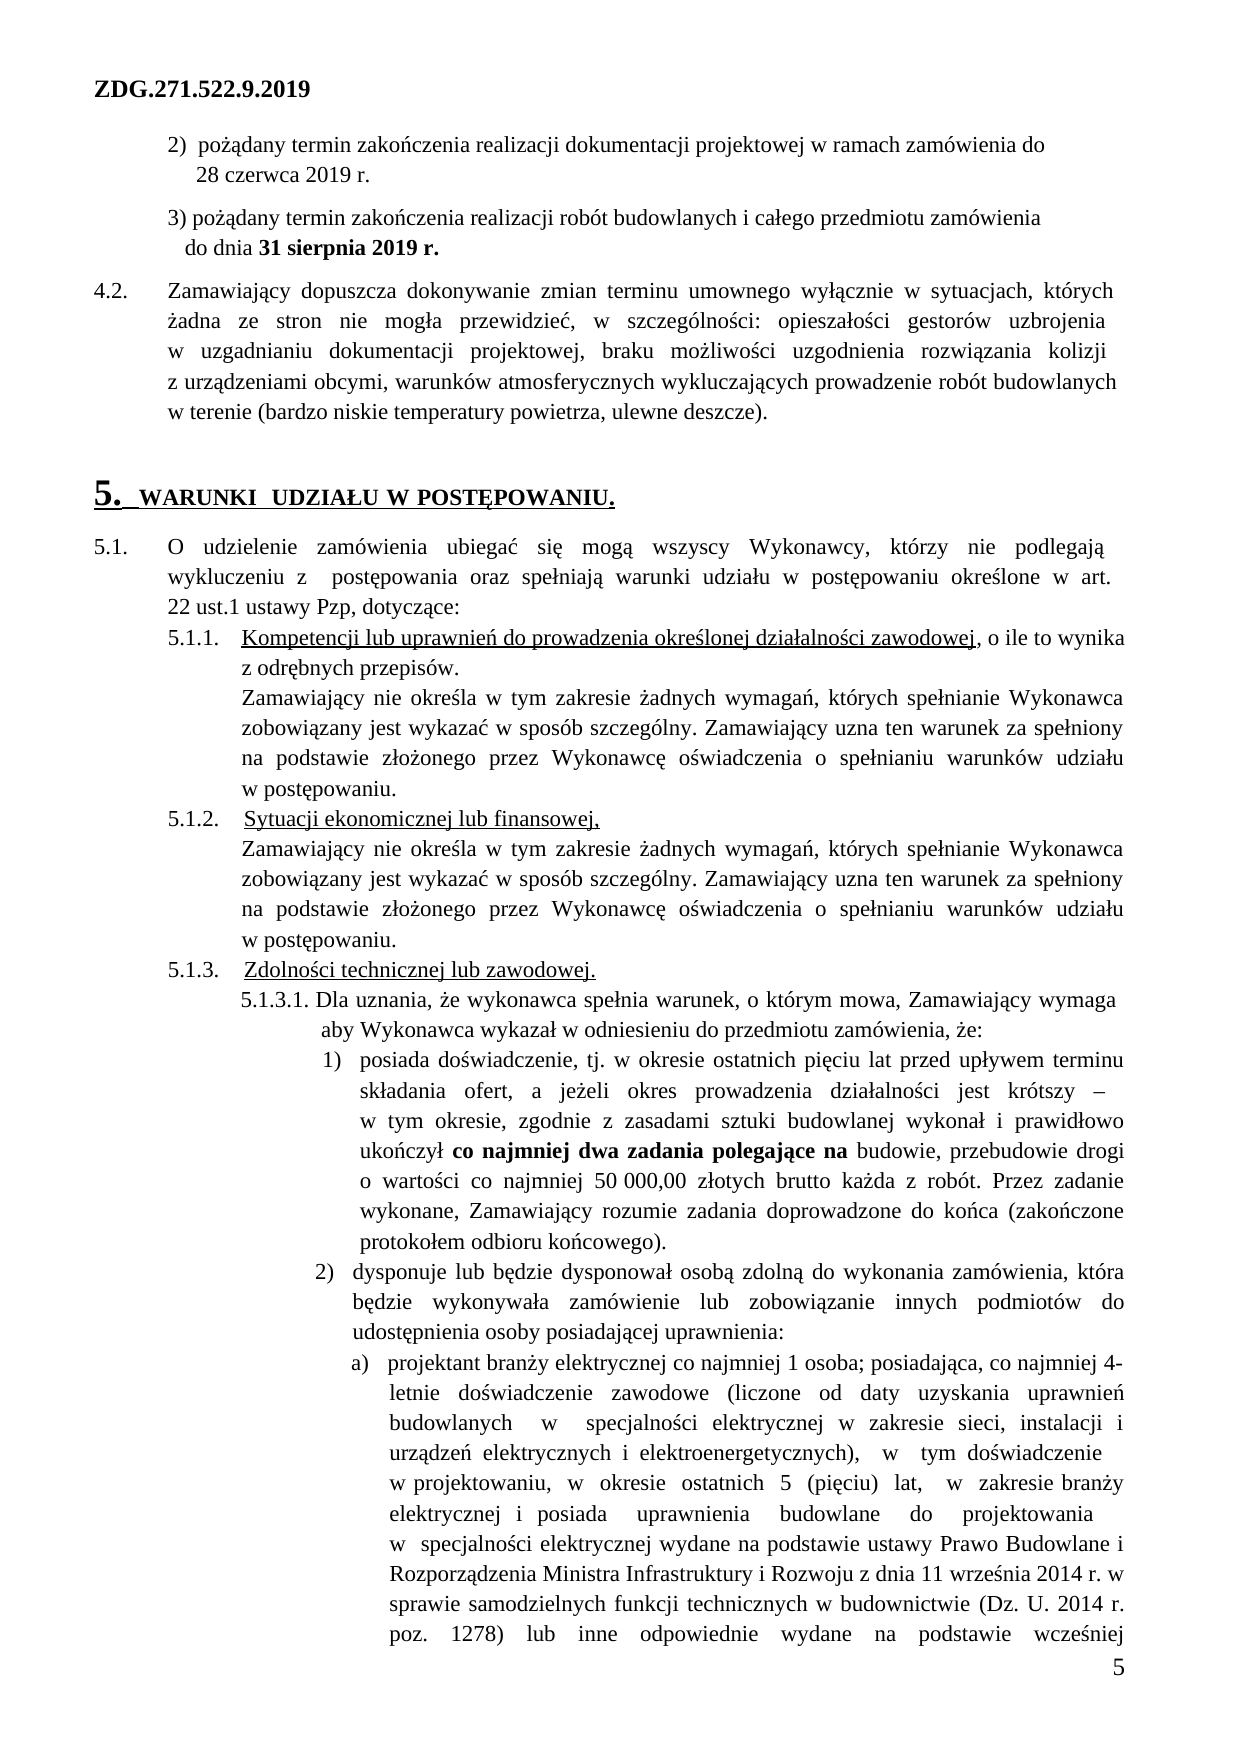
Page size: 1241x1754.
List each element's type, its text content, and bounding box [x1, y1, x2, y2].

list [345, 1348, 1125, 1647]
list Zamawiający nie określa w tym zakresie żadnych wymagań, których spełnianie Wykonawca zobowiązany jest wykazać w sposób szczególny. Zamawiający uzna ten warunek za spełniony na podstawie złożonego przez Wykonawcę oświadczenia o spełnianiu warunków udziału w postępowaniu. [241, 835, 1125, 952]
list 5.1. O udzielenie zamówienia ubiegać się mogą wszyscy Wykonawcy, którzy nie podlegają wykluczeniu z postępowania oraz spełniają warunki udziału w postępowaniu określone w art. 22 ust.1 ustawy Pzp, dotyczące: [94, 533, 1125, 620]
list posiada doświadczenie, tj. w okresie ostatnich pięciu lat przed upływem terminu składania ofert, a jeżeli okres prowadzenia działalności jest krótszy – w tym okresie, zgodnie z zasadami sztuki budowlanej wykonał i prawidłowo ukończył co najmniej dwa zadania polegające na budowie, przebudowie drogi o wartości co najmniej 50 000,00 złotych brutto każda z robót. Przez zadanie wykonane, Zamawiający rozumie zadania doprowadzone do końca (zakończone protokołem odbioru końcowego). [322, 1046, 1125, 1254]
text 3) pożądany termin zakończenia realizacji robót budowlanych i całego przedmiotu zamówienia do dnia 31 sierpnia 2019 r. [94, 204, 1125, 261]
text 2) pożądany termin zakończenia realizacji dokumentacji projektowej w ramach zamówienia do 28 czerwca 2019 r. [94, 131, 1125, 188]
list Sytuacji ekonomicznej lub finansowej, [168, 805, 1125, 831]
list Dla uznania, że wykonawca spełnia warunek, o którym mowa, Zamawiający wymaga aby Wykonawca wykazał w odniesieniu do przedmiotu zamówienia, że: [240, 986, 1125, 1043]
subtitle 5. warunki udziału w postępowaniu. [94, 471, 1125, 514]
list Zamawiający nie określa w tym zakresie żadnych wymagań, których spełnianie Wykonawca zobowiązany jest wykazać w sposób szczególny. Zamawiający uzna ten warunek za spełniony na podstawie złożonego przez Wykonawcę oświadczenia o spełnianiu warunków udziału w postępowaniu. [241, 684, 1125, 801]
text 4.2. Zamawiający dopuszcza dokonywanie zmian terminu umownego wyłącznie w sytuacjach, których żadna ze stron nie mogła przewidzieć, w szczególności: opieszałości gestorów uzbrojenia w uzgadnianiu dokumentacji projektowej, braku możliwości uzgodnienia rozwiązania kolizji z urządzeniami obcymi, warunków atmosferycznych wykluczających prowadzenie robót budowlanych w terenie (bardzo niskie temperatury powietrza, ulewne deszcze). [94, 277, 1125, 424]
list dysponuje lub będzie dysponował osobą zdolną do wykonania zamówienia, która będzie wykonywała zamówienie lub zobowiązanie innych podmiotów do udostępnienia osoby posiadającej uprawnienia: [315, 1258, 1125, 1345]
list Zdolności technicznej lub zawodowej. [168, 956, 1125, 982]
list Kompetencji lub uprawnień do prowadzenia określonej działalności zawodowej, o ile to wynika z odrębnych przepisów. [168, 623, 1125, 680]
